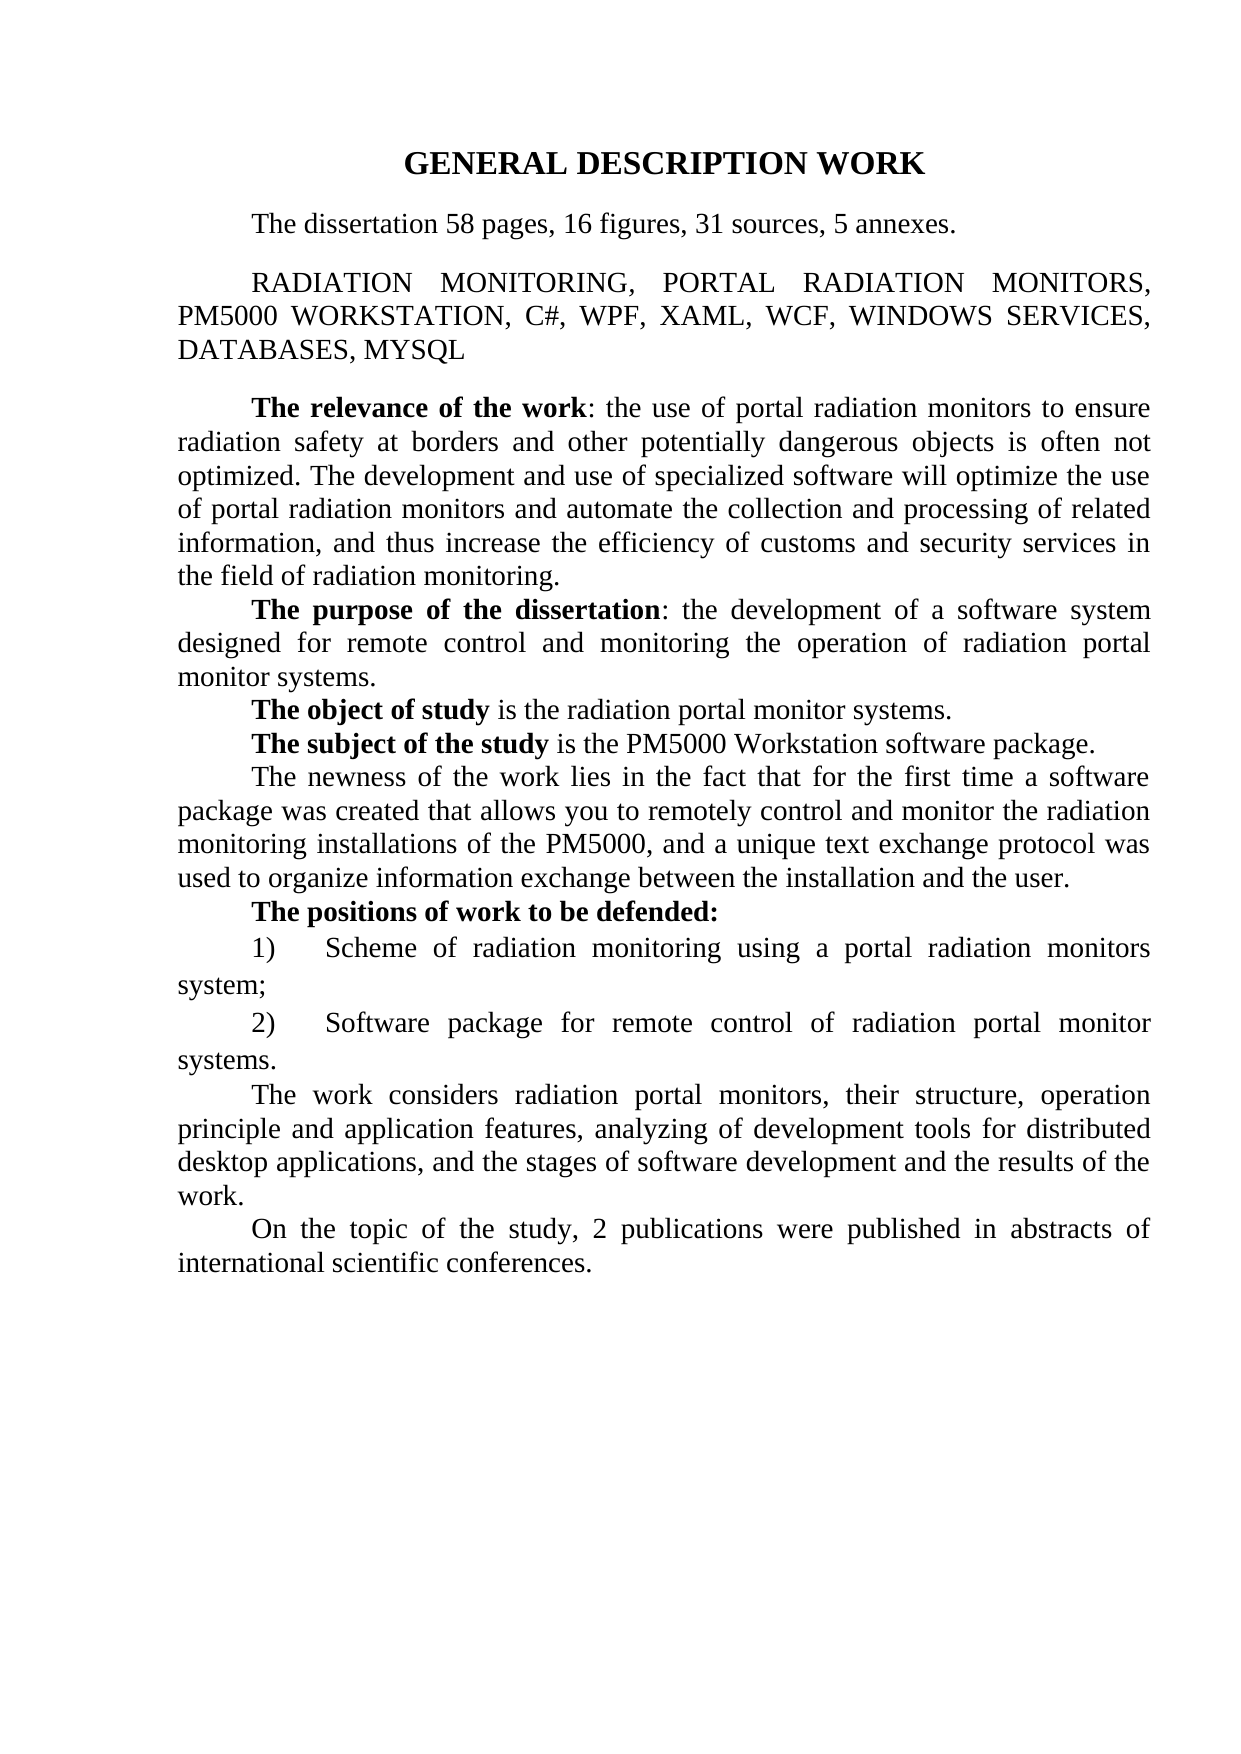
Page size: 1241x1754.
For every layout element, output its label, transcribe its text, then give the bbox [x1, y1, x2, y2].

text The subject of the study is the PM5000 Workstation software package. [177, 726, 1152, 759]
text The newness of the work lies in the fact that for the first time a software package was created that allows you to remotely control and monitor the radiation monitoring installations of the PM5000, and a unique text exchange protocol was used to organize information exchange between the installation and the user. [177, 759, 1152, 894]
text The relevance of the work: the use of portal radiation monitors to ensure radiation safety at borders and other potentially dangerous objects is often not optimized. The development and use of specialized software will optimize the use of portal radiation monitors and automate the collection and processing of related information, and thus increase the efficiency of customs and security services in the field of radiation monitoring. [177, 391, 1152, 592]
text RADIATION MONITORING, PORTAL RADIATION MONITORS, PM5000 WORKSTATION, С#, WPF, XAML, WCF, WINDOWS SERVICES, DATABASES, MYSQL [177, 265, 1152, 366]
text The positions of work to be defended: [177, 894, 1152, 927]
text GENERAL DESCRIPTION WORK [177, 143, 1152, 181]
text On the topic of the study, 2 publications were published in abstracts of international scientific conferences. [177, 1211, 1152, 1278]
text The object of study is the radiation portal monitor systems. [177, 692, 1152, 726]
text The work considers radiation portal monitors, their structure, operation principle and application features, analyzing of development tools for distributed desktop applications, and the stages of software development and the results of the work. [177, 1077, 1152, 1211]
list Scheme of radiation monitoring using a portal radiation monitors system; [177, 927, 1152, 1002]
list Software package for remote control of radiation portal monitor systems. [177, 1002, 1152, 1077]
text The dissertation 58 pages, 16 figures, 31 sources, 5 annexes. [177, 206, 1152, 240]
text The purpose of the dissertation: the development of a software system designed for remote control and monitoring the operation of radiation portal monitor systems. [177, 592, 1152, 692]
